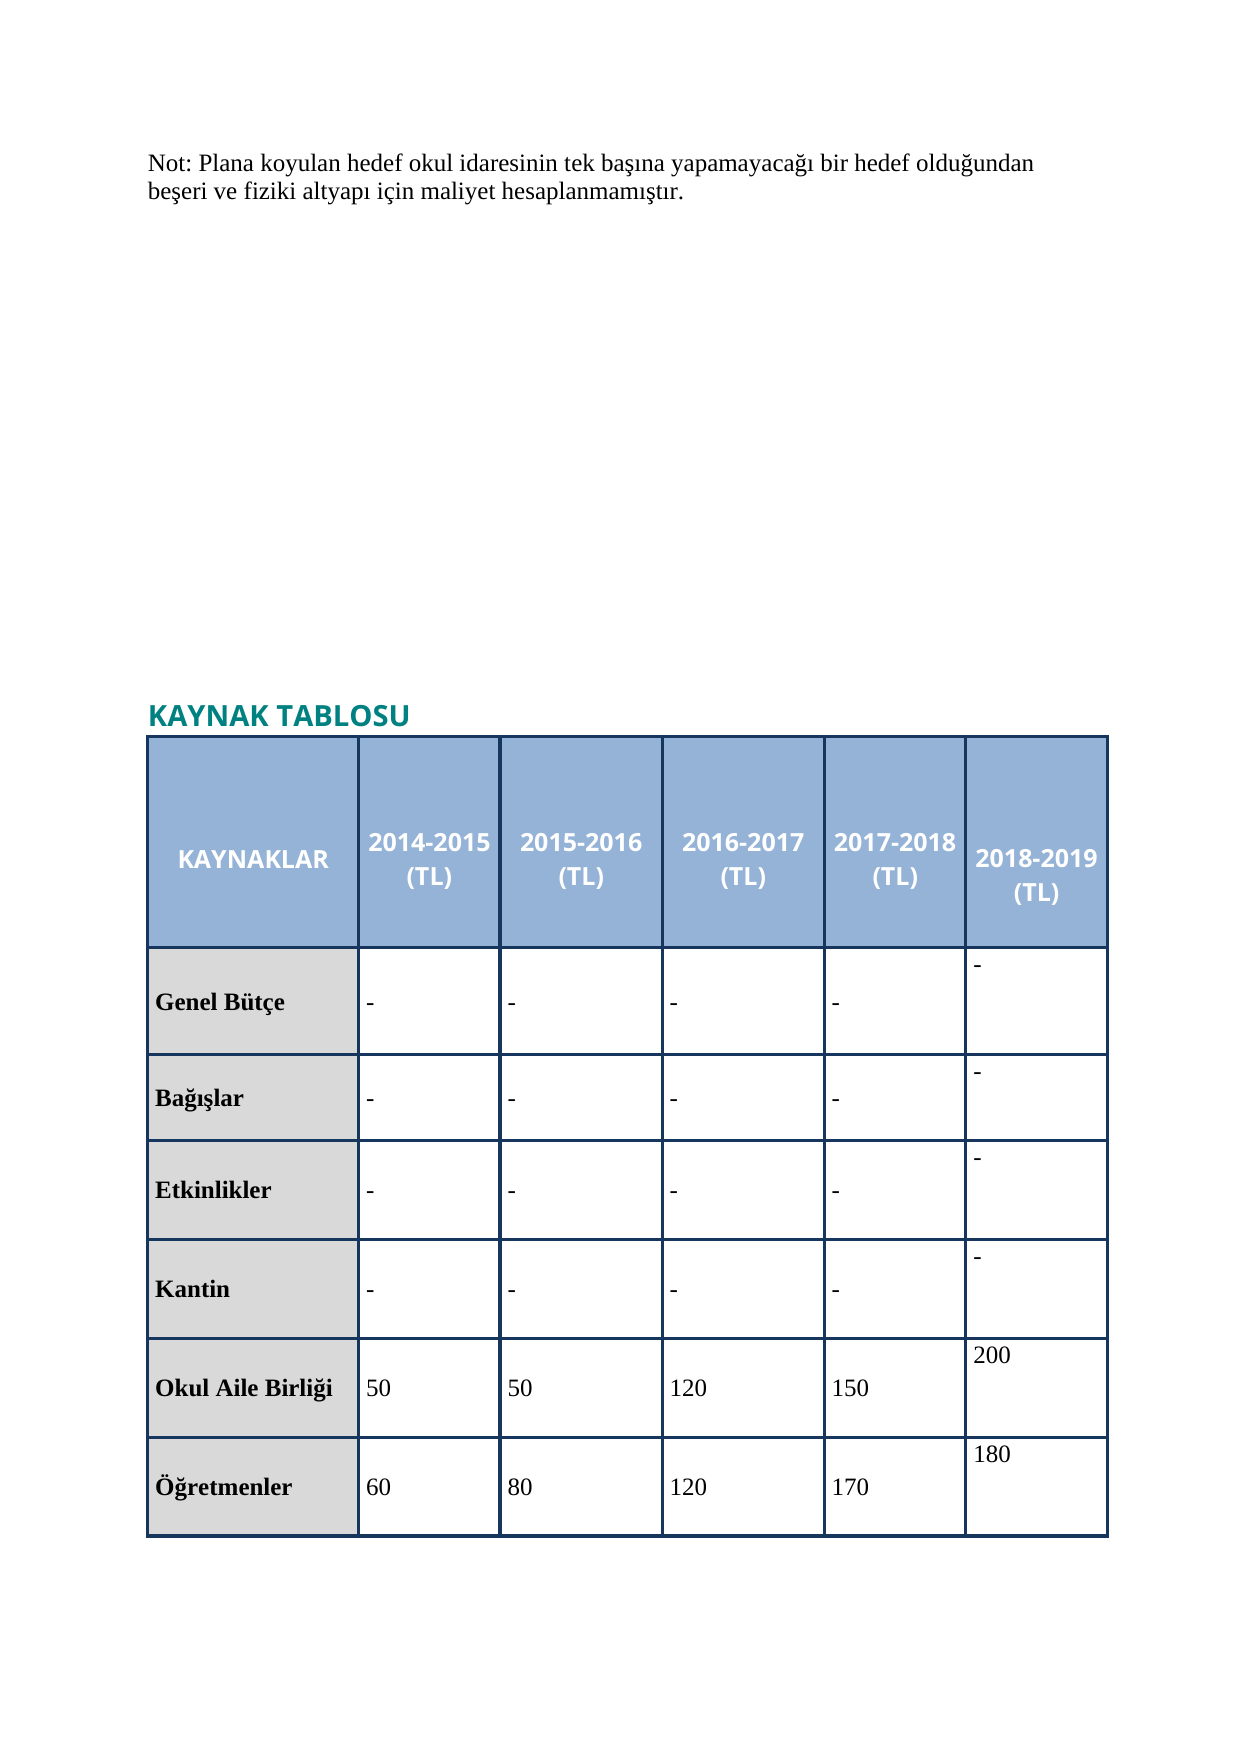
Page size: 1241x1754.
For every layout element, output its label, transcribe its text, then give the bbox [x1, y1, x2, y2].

table_cell - [967, 1056, 1106, 1139]
table_cell - [502, 949, 661, 1053]
table_cell 150 [826, 1340, 964, 1436]
table_cell - [664, 1241, 823, 1337]
table_header 2017-2018 (TL) [826, 738, 964, 946]
table_cell - [664, 1142, 823, 1238]
table_cell - [360, 1142, 498, 1238]
table_cell - [826, 1142, 964, 1238]
table_cell 50 [502, 1340, 661, 1436]
table_cell 120 [664, 1439, 823, 1534]
table_header 2014-2015 (TL) [360, 738, 498, 946]
table_cell - [826, 949, 964, 1053]
table_cell - [664, 1056, 823, 1139]
table_cell 60 [360, 1439, 498, 1534]
text KAYNAK TABLOSU [148, 695, 1092, 735]
table_cell 120 [664, 1340, 823, 1436]
table_cell - [967, 1241, 1106, 1337]
table_header KAYNAKLAR [149, 738, 357, 946]
table_cell 50 [360, 1340, 498, 1436]
table_cell 200 [967, 1340, 1106, 1436]
table_cell - [664, 949, 823, 1053]
table_cell 180 [967, 1439, 1106, 1534]
table_header 2015-2016 (TL) [502, 738, 661, 946]
table_header 2018-2019 (TL) [967, 738, 1106, 946]
table_cell - [826, 1056, 964, 1139]
table_cell - [826, 1241, 964, 1337]
table_cell - [360, 1241, 498, 1337]
table_cell - [360, 1056, 498, 1139]
table_header 2016-2017 (TL) [664, 738, 823, 946]
table_cell Bağışlar [149, 1056, 357, 1139]
table_cell Etkinlikler [149, 1142, 357, 1238]
table_cell - [502, 1056, 661, 1139]
table_cell Kantin [149, 1241, 357, 1337]
text Not: Plana koyulan hedef okul idaresinin tek başına yapamayacağı bir hedef olduğundan beşeri ve fiziki altyapı için maliyet hesaplanmamıştır. [148, 148, 1092, 205]
table_cell Okul Aile Birliği [149, 1340, 357, 1436]
table_cell - [967, 949, 1106, 1053]
table_cell - [502, 1142, 661, 1238]
table_cell - [360, 949, 498, 1053]
table_cell - [502, 1241, 661, 1337]
table_cell Genel Bütçe [149, 949, 357, 1053]
table_cell - [967, 1142, 1106, 1238]
table_cell 170 [826, 1439, 964, 1534]
table_cell Öğretmenler [149, 1439, 357, 1534]
table_cell 80 [502, 1439, 661, 1534]
